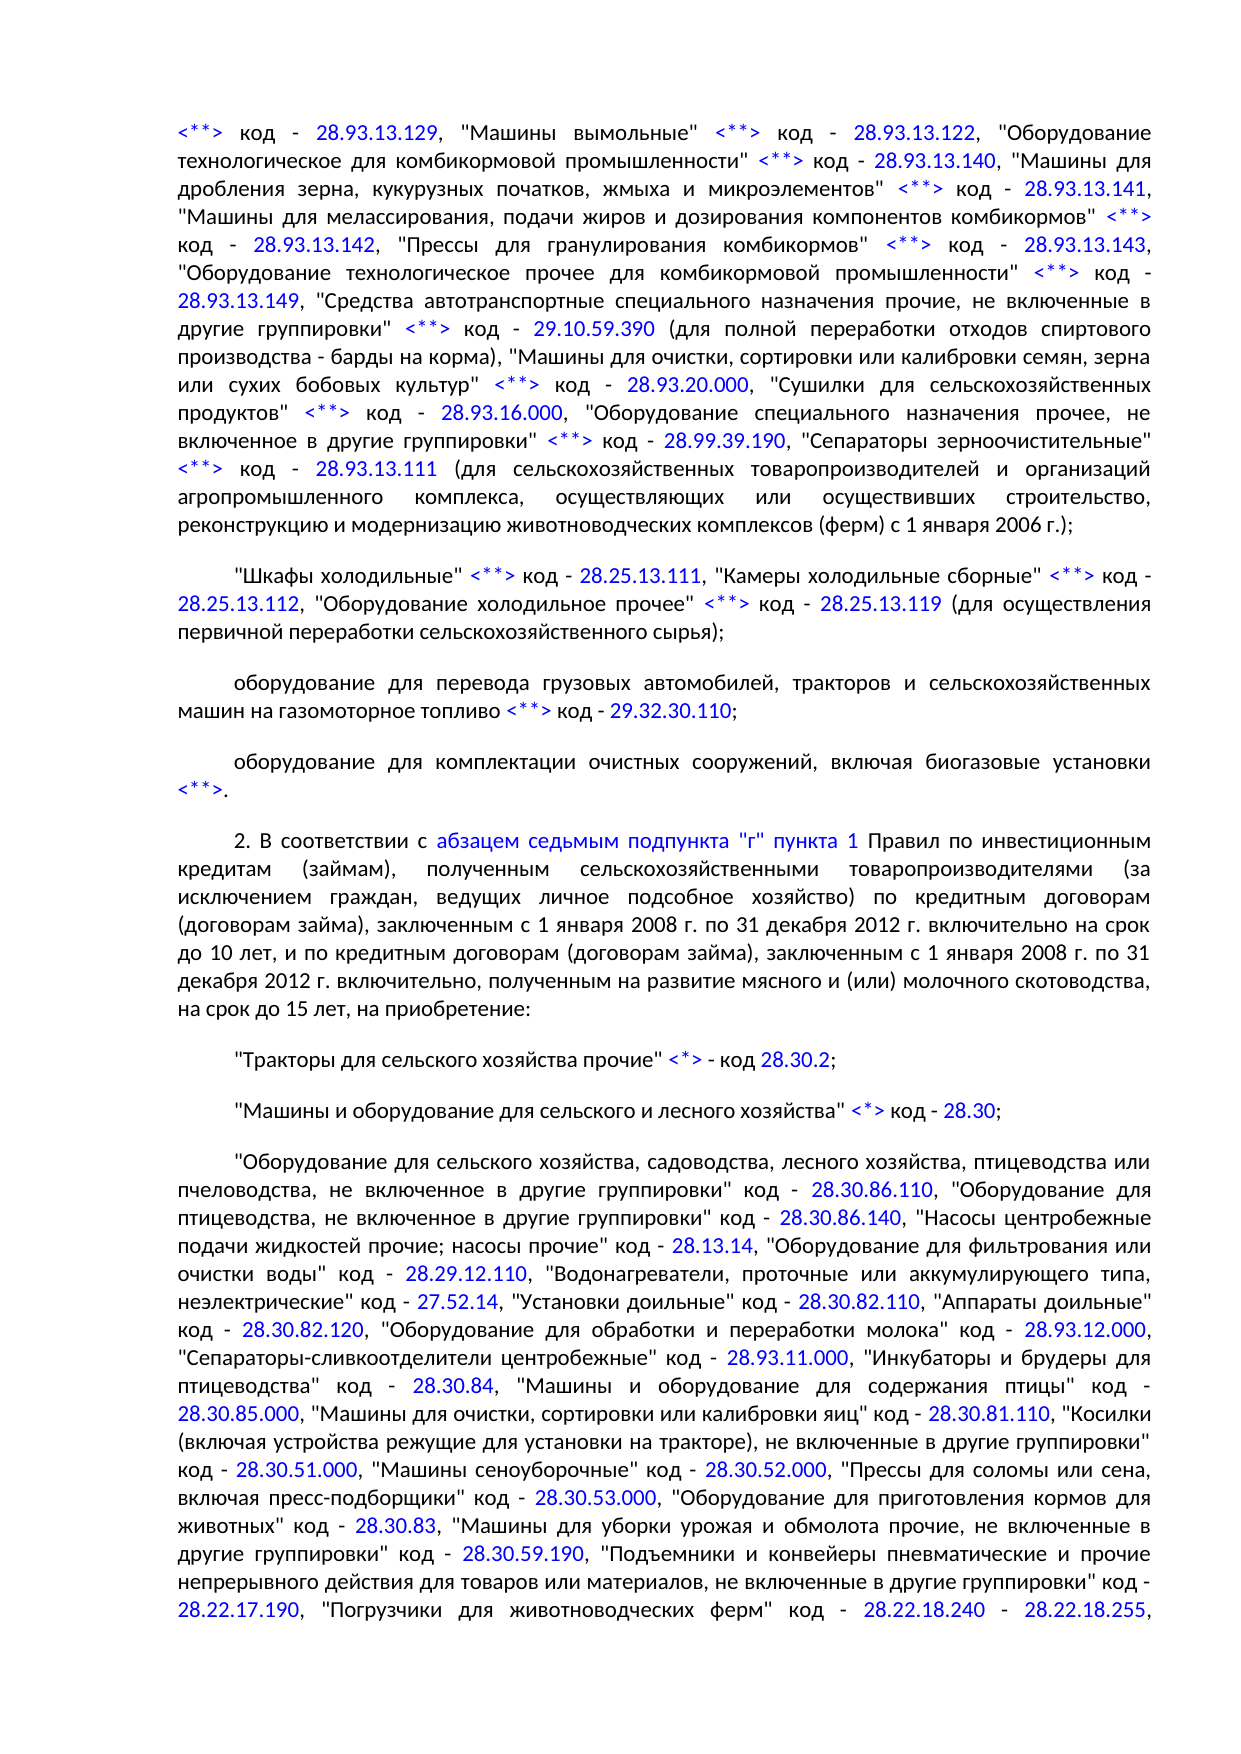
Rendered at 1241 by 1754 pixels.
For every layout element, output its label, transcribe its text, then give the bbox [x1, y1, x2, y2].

text оборудование для комплектации очистных сооружений, включая биогазовые установки <**>. [177, 747, 1152, 803]
text оборудование для перевода грузовых автомобилей, тракторов и сельскохозяйственных машин на газомоторное топливо <**> код - 29.32.30.110; [177, 668, 1152, 724]
text "Машины и оборудование для сельского и лесного хозяйства" <*> код - 28.30; [177, 1096, 1152, 1124]
text 2. В соответствии с абзацем седьмым подпункта "г" пункта 1 Правил по инвестиционным кредитам (займам), полученным сельскохозяйственными товаропроизводителями (за исключением граждан, ведущих личное подсобное хозяйство) по кредитным договорам (договорам займа), заключенным с 1 января 2008 г. по 31 декабря 2012 г. включительно на срок до 10 лет, и по кредитным договорам (договорам займа), заключенным с 1 января 2008 г. по 31 декабря 2012 г. включительно, полученным на развитие мясного и (или) молочного скотоводства, на срок до 15 лет, на приобретение: [177, 826, 1152, 1022]
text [177, 1147, 1152, 1623]
text "Шкафы холодильные" <**> код - 28.25.13.111, "Камеры холодильные сборные" <**> код - 28.25.13.112, "Оборудование холодильное прочее" <**> код - 28.25.13.119 (для осуществления первичной переработки сельскохозяйственного сырья); [177, 561, 1152, 645]
text "Тракторы для сельского хозяйства прочие" <*> - код 28.30.2; [177, 1045, 1152, 1073]
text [177, 118, 1152, 538]
